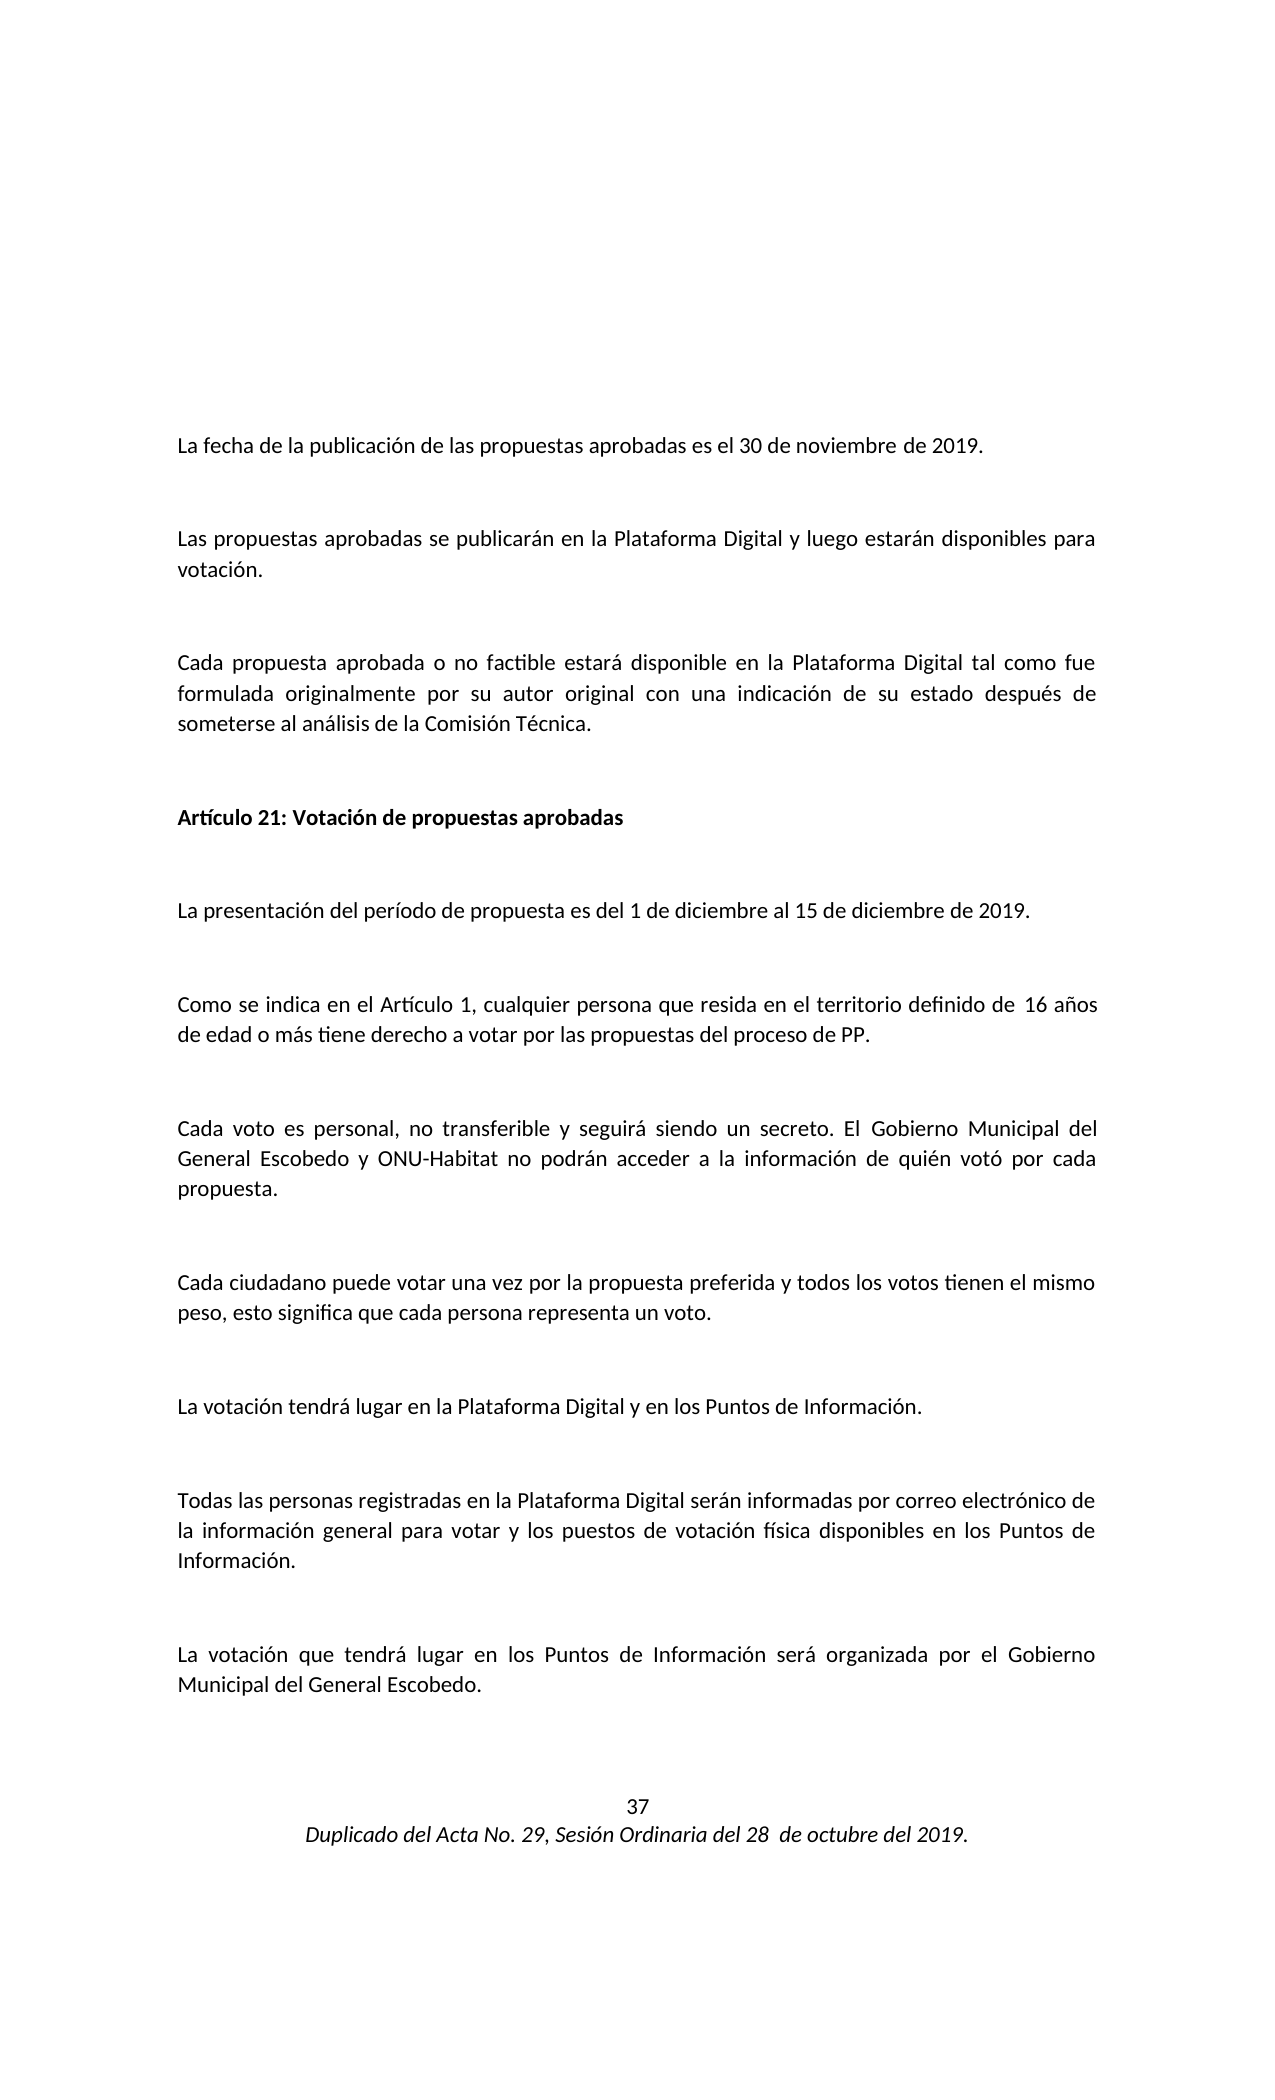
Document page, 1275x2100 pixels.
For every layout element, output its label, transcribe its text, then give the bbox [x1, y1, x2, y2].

text Las propuestas aprobadas se publicarán en la Plataforma Digital y luego estarán disponibles para votación. [177, 524, 1098, 583]
text Como se indica en el Artículo 1, cualquier persona que resida en el territorio definido de 16 años de edad o más tiene derecho a votar por las propuestas del proceso de PP. [177, 990, 1098, 1048]
text La votación que tendrá lugar en los Puntos de Información será organizada por el Gobierno Municipal del General Escobedo. [177, 1640, 1098, 1698]
text Todas las personas registradas en la Plataforma Digital serán informadas por correo electrónico de la información general para votar y los puestos de votación física disponibles en los Puntos de Información. [177, 1486, 1098, 1574]
text Cada voto es personal, no transferible y seguirá siendo un secreto. El Gobierno Municipal del General Escobedo y ONU-Habitat no podrán acceder a la información de quién votó por cada propuesta. [177, 1114, 1098, 1203]
text Artículo 21: Votación de propuestas aprobadas [177, 803, 1098, 831]
text La presentación del período de propuesta es del 1 de diciembre al 15 de diciembre de 2019. [177, 896, 1098, 924]
text La fecha de la publicación de las propuestas aprobadas es el 30 de noviembre de 2019. [177, 431, 1098, 459]
text Cada propuesta aprobada o no factible estará disponible en la Plataforma Digital tal como fue formulada originalmente por su autor original con una indicación de su estado después de someterse al análisis de la Comisión Técnica. [177, 648, 1098, 737]
text La votación tendrá lugar en la Plataforma Digital y en los Puntos de Información. [177, 1392, 1098, 1420]
text Cada ciudadano puede votar una vez por la propuesta preferida y todos los votos tienen el mismo peso, esto significa que cada persona representa un voto. [177, 1268, 1098, 1327]
